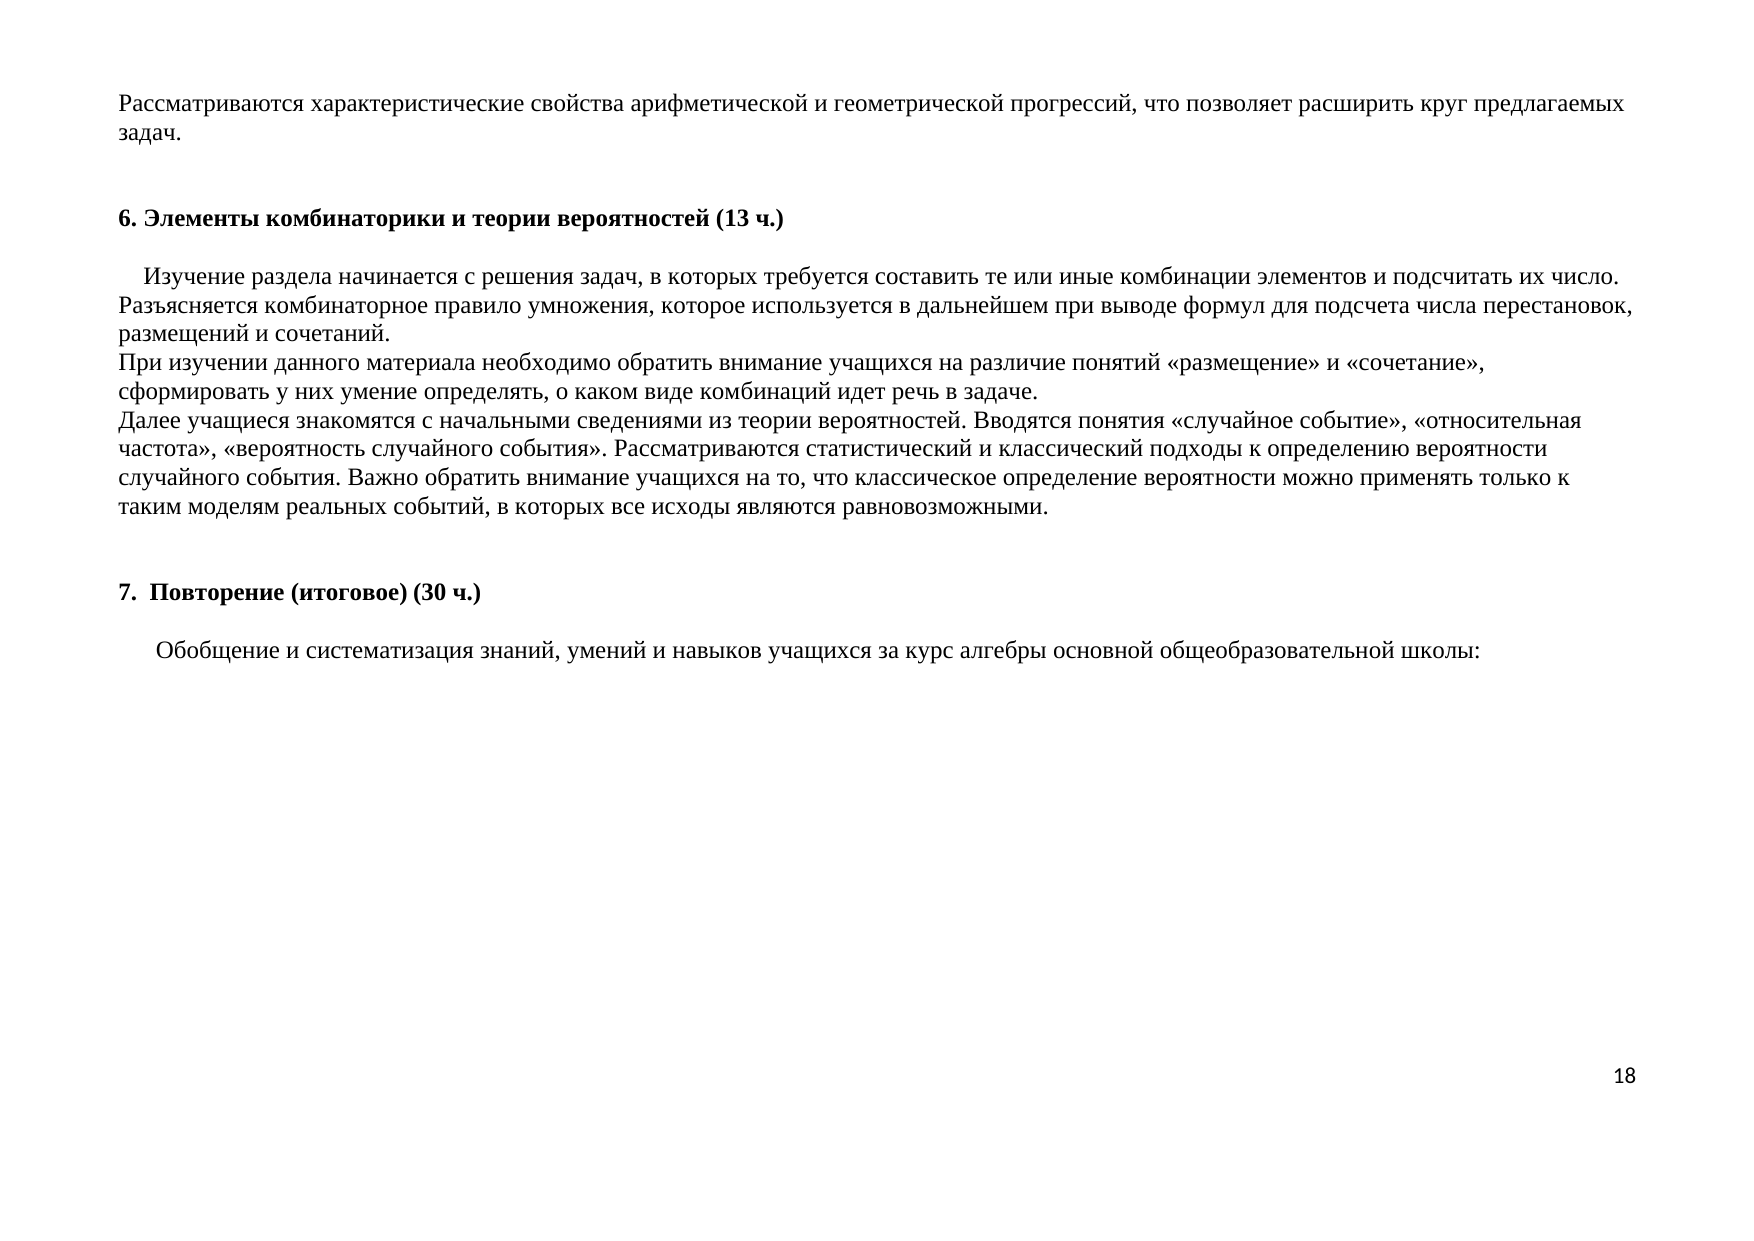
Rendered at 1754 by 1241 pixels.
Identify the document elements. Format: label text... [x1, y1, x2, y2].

text Рассматриваются характеристические свойства арифметической и геометрической прогрессий, что позволяет расширить круг предлагаемых задач. [118, 88, 1636, 146]
text Далее учащиеся знакомятся с начальными сведениями из теории вероятностей. Вводятся понятия «случайное событие», «относительная частота», «вероятность случайного события». Рассматриваются статистический и классический подходы к определению вероятности случайного события. Важно обратить внимание учащихся на то, что классическое определение вероятности можно применять только к таким моделям реальных событий, в которых все исходы являются равновозможными. [118, 405, 1636, 520]
text 6. Элементы комбинаторики и теории вероятностей (13 ч.) [118, 203, 1636, 232]
text Изучение раздела начинается с решения задач, в которых требуется составить те или иные комбинации элементов и подсчитать их число. Разъясняется комбинаторное правило умножения, которое используется в дальнейшем при выводе формул для подсчета числа перестановок, размещений и сочетаний. [118, 261, 1636, 347]
text 7. Повторение (итоговое) (30 ч.) [118, 577, 1636, 606]
text Обобщение и систематизация знаний, умений и навыков учащихся за курс алгебры основной общеобразовательной школы: [118, 635, 1636, 663]
text При изучении данного материала необходимо обратить внимание учащихся на различие понятий «размещение» и «сочетание», сформировать у них умение определять, о каком виде комбинаций идет речь в задаче. [118, 347, 1636, 405]
